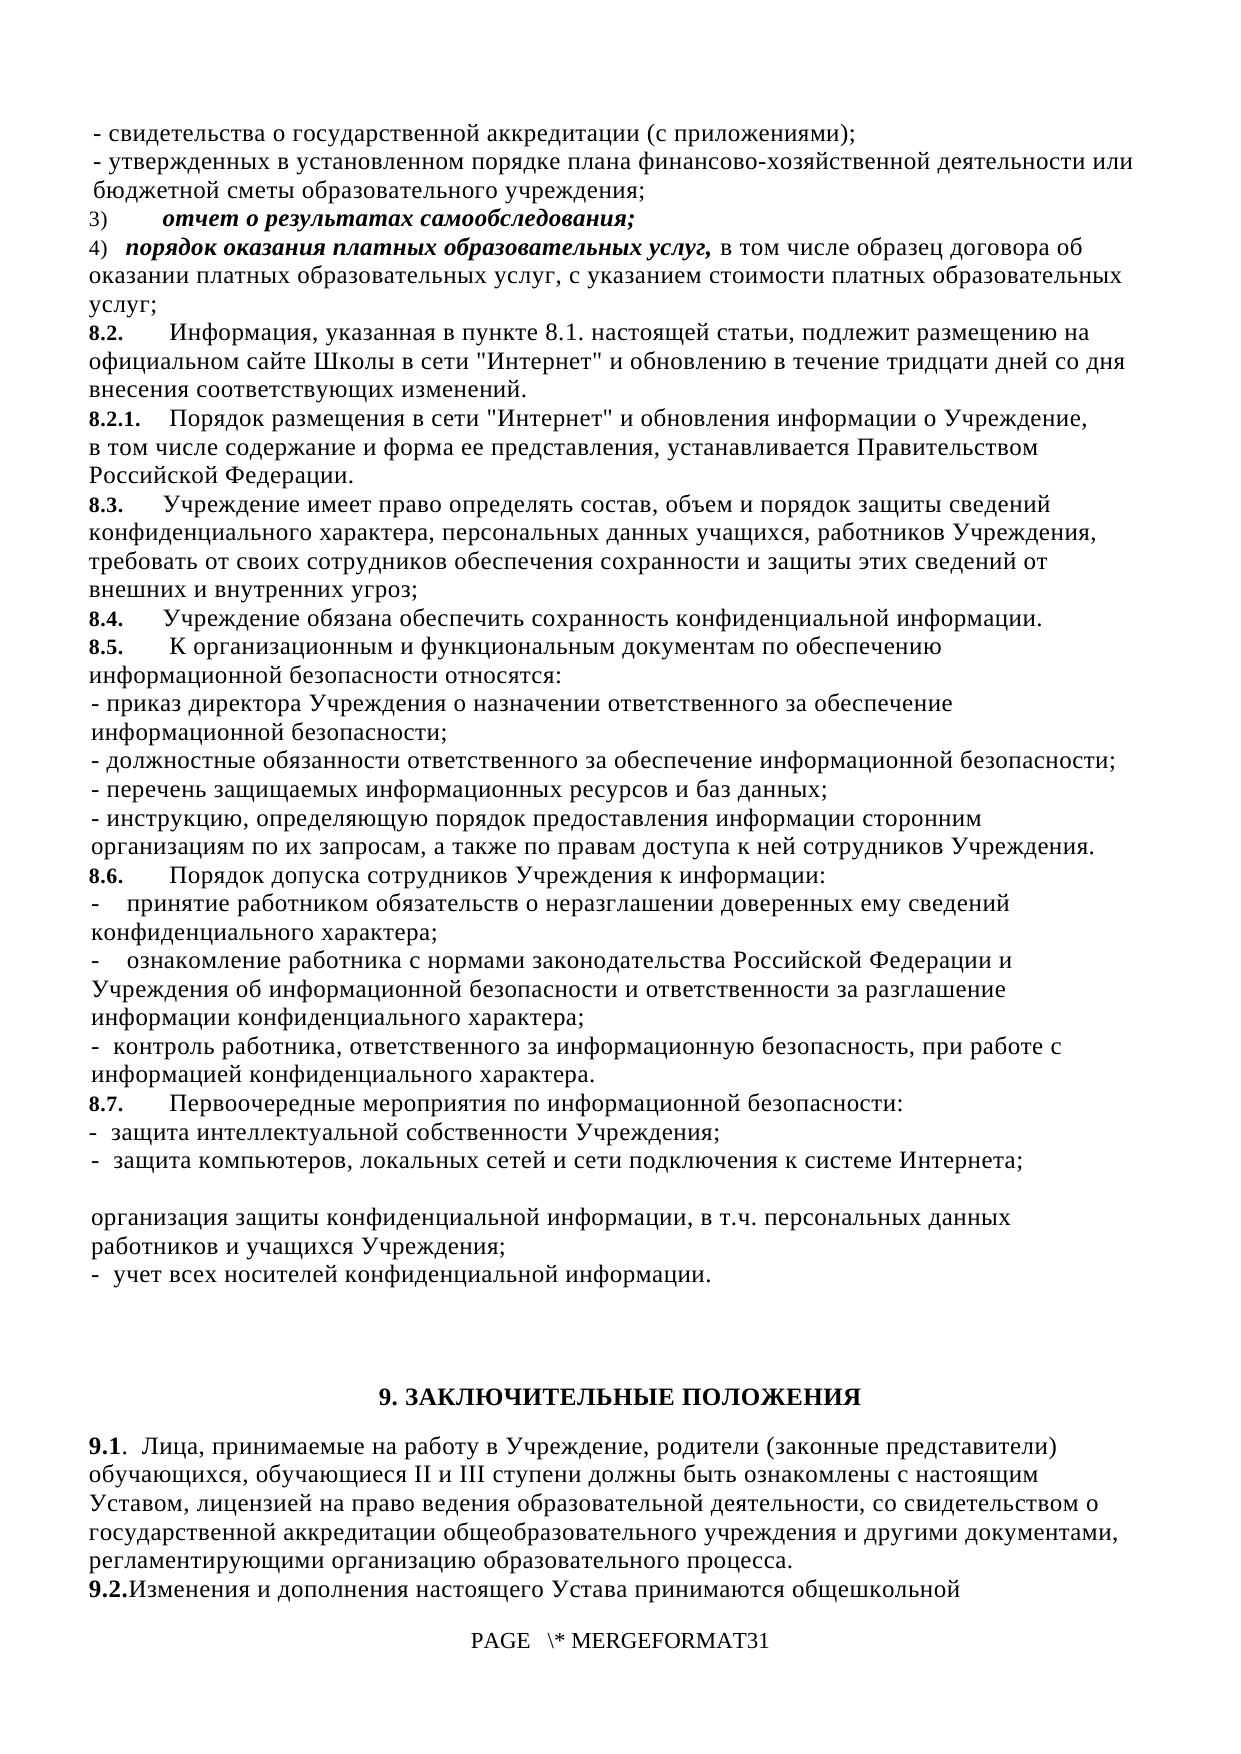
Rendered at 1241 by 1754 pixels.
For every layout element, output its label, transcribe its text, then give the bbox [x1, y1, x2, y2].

list отчет о результатах самообследования; [89, 204, 1152, 232]
list Первоочередные мероприятия по информационной безопасности: [89, 1088, 1133, 1117]
text 9.1. Лица, принимаемые на работу в Учреждение, родители (законные представители) обучающихся, обучающиеся II и III ступени должны быть ознакомлены с настоящим Уставом, лицензией на право ведения образовательной деятельности, со свидетельством о государственной аккредитации общеобразовательного учреждения и другими документами, регламентирующими организацию образовательного процесса. [89, 1432, 1133, 1574]
text - учет всех носителей конфиденциальной информации. [91, 1260, 1152, 1288]
text - контроль работника, ответственного за информационную безопасность, при работе с информацией конфиденциального характера. [91, 1031, 1133, 1088]
text - защита компьютеров, локальных сетей и сети подключения к системе Интернета; [91, 1146, 1133, 1174]
list К организационным и функциональным документам по обеспечению информационной безопасности относятся: [89, 632, 1133, 689]
list Учреждение обязана обеспечить сохранность конфиденциальной информации. [89, 603, 1152, 632]
text - инструкцию, определяющую порядок предоставления информации сторонним организациям по их запросам, а также по правам доступа к ней сотрудников Учреждения. [91, 803, 1133, 860]
text - должностные обязанности ответственного за обеспечение информационной безопасности; - перечень защищаемых информационных ресурсов и баз данных; [91, 746, 1133, 803]
text - принятие работником обязательств о неразглашении доверенных ему сведений конфиденциального характера; [91, 889, 1133, 946]
text - ознакомление работника с нормами законодательства Российской Федерации и Учреждения об информационной безопасности и ответственности за разглашение информации конфиденциального характера; [91, 946, 1133, 1031]
list Порядок допуска сотрудников Учреждения к информации: [89, 860, 1152, 889]
list Порядок размещения в сети "Интернет" и обновления информации о Учреждение, в том числе содержание и форма ее представления, устанавливается Правительством Российской Федерации. [89, 403, 1133, 489]
text - утвержденных в установленном порядке плана финансово-хозяйственной деятельности или бюджетной сметы образовательного учреждения; [93, 147, 1135, 204]
list порядок оказания платных образовательных услуг, в том числе образец договора об оказании платных образовательных услуг, с указанием стоимости платных образовательных услуг; [89, 232, 1133, 318]
list Информация, указанная в пункте 8.1. настоящей статьи, подлежит размещению на официальном сайте Школы в сети "Интернет" и обновлению в течение тридцати дней со дня внесения соответствующих изменений. [89, 318, 1133, 403]
text организация защиты конфиденциальной информации, в т.ч. персональных данных работников и учащихся Учреждения; [91, 1203, 1133, 1260]
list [89, 1574, 1133, 1603]
list Учреждение имеет право определять состав, объем и порядок защиты сведений конфиденциального характера, персональных данных учащихся, работников Учреждения, требовать от своих сотрудников обеспечения сохранности и защиты этих сведений от внешних и внутренних угроз; [89, 489, 1133, 603]
text - свидетельства о государственной аккредитации (с приложениями); [93, 118, 1152, 147]
text - приказ директора Учреждения о назначении ответственного за обеспечение информационной безопасности; [91, 689, 1133, 746]
text - защита интеллектуальной собственности Учреждения; [89, 1117, 1133, 1146]
text 9. ЗАКЛЮЧИТЕЛЬНЫЕ ПОЛОЖЕНИЯ [89, 1388, 1152, 1409]
